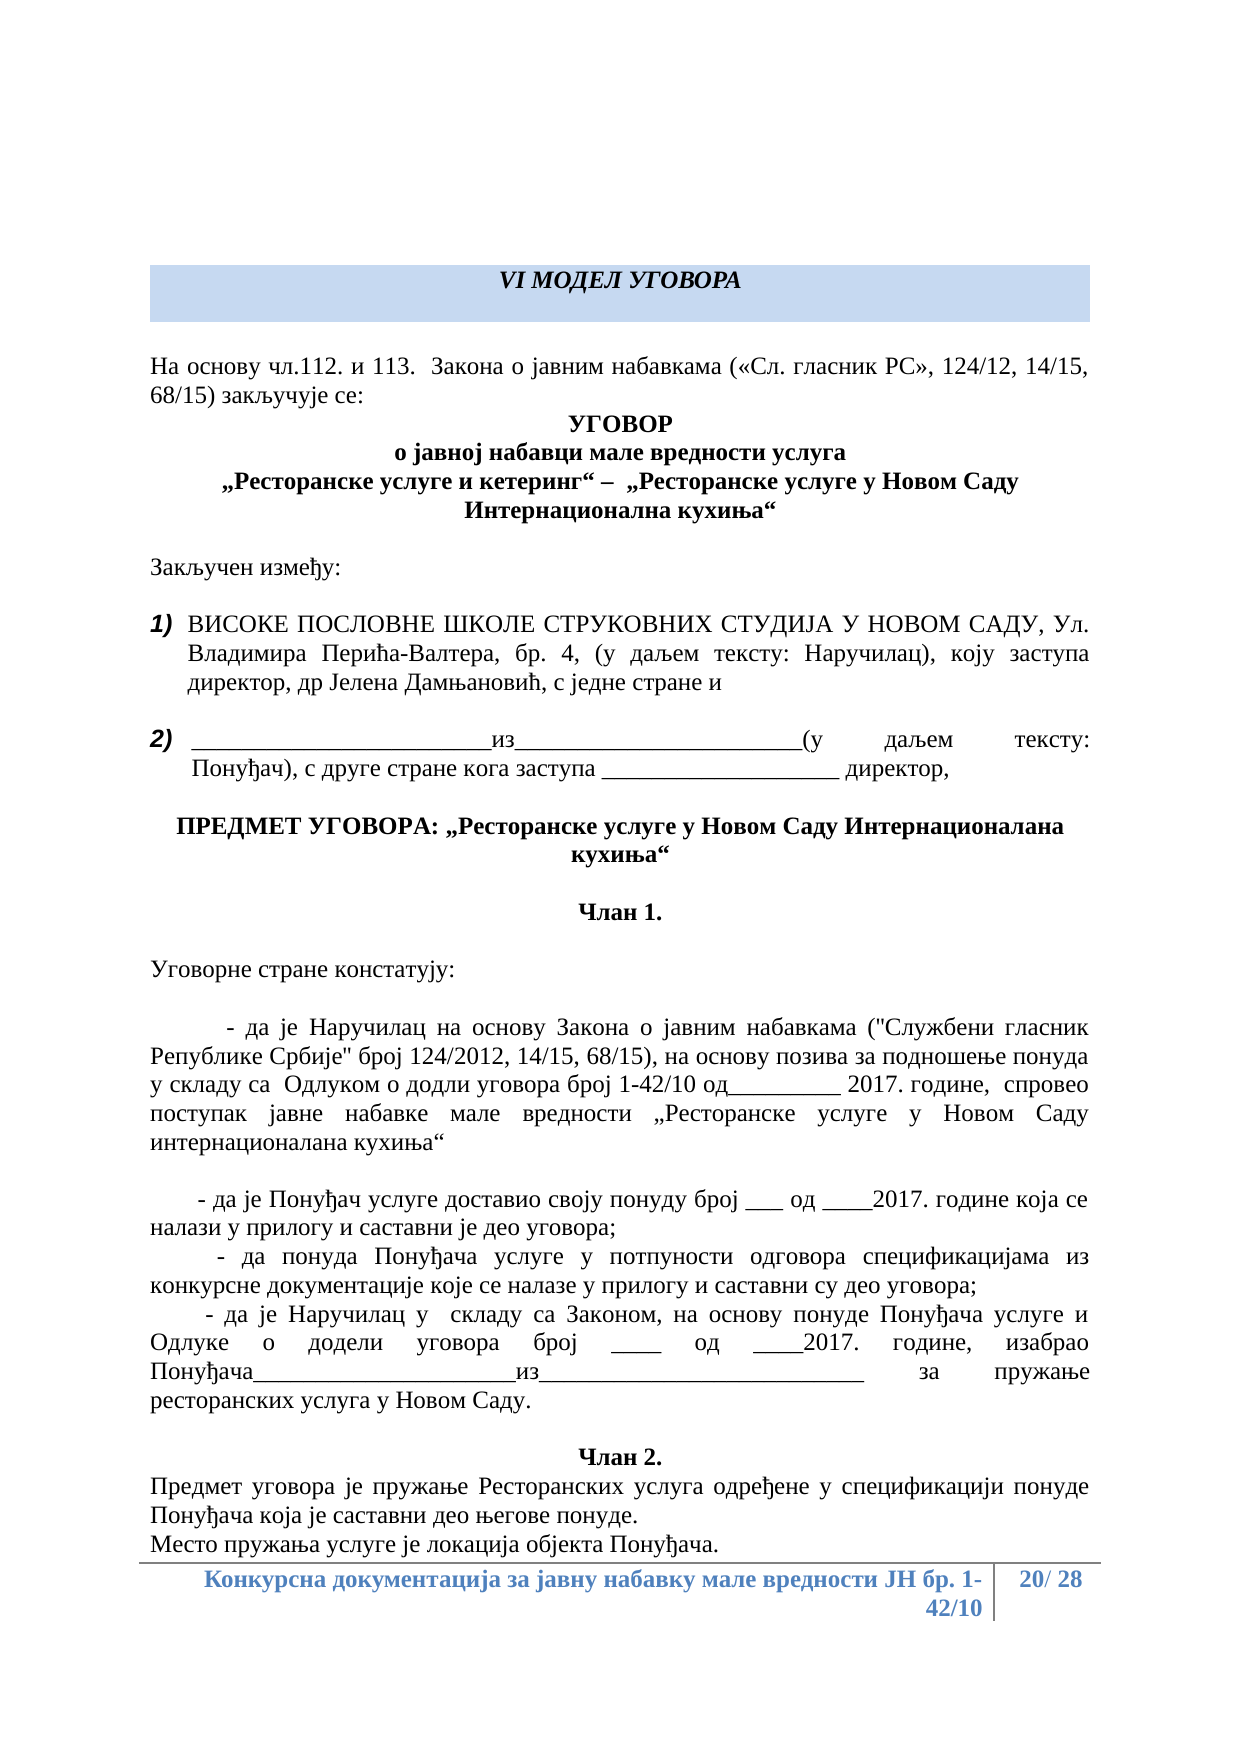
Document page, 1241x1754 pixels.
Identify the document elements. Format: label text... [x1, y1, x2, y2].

text Предмет уговора је пружање Ресторанских услуга одређене у спецификацији понуде Понуђача која је саставни део његове понуде. [150, 1471, 1090, 1529]
text - да понуда Понуђача услуге у потпуности одговора спецификацијама из конкурсне документације које се налазе у прилогу и саставни су део уговора; [150, 1241, 1090, 1299]
text Уговорне стране констатују: [150, 954, 1090, 983]
list ________________________из_______________________(у даљем тексту: Понуђач), с друге стране кога заступа ___________________ директор, [150, 724, 1090, 782]
text Члан 2. [150, 1442, 1090, 1471]
text - да је Понуђач услуге доставио своју понуду број ___ од ____2017. године која се налази у прилогу и саставни је део уговора; [150, 1184, 1090, 1241]
text - да је Наручилац на основу Закона о јавним набавкама (''Службени гласник Републике Србије'' број 124/2012, 14/15, 68/15), на основу позива за подношење понуда у складу са Одлуком о додли уговора број 1-42/10 од_________ 2017. године, спровео поступак јавне набавке мале вредности „Ресторанске услуге у Новом Саду интернационалана кухиња“ [150, 1012, 1090, 1156]
text Закључен између: [150, 552, 1090, 581]
text Члан 1. [150, 897, 1090, 926]
text Место пружања услуге је локација објекта Понуђача. [150, 1529, 1090, 1557]
text - да је Наручилац у складу са Законом, на основу понуде Понуђача услуге и Одлуке о додели уговора број ____ од ____2017. године, изабрао Понуђача_____________________из__________________________ за пружање ресторанских услуга у Новом Саду. [150, 1299, 1090, 1414]
text „Ресторанске услуге и кетеринг“ – „Ресторанске услуге у Новом Саду Интернационална кухиња“ [150, 466, 1090, 524]
text ПРЕДМЕТ УГОВОРА: „Ресторанске услуге у Новом Саду Интернационалана кухиња“ [150, 811, 1090, 868]
text о јавној набавци мале вредности услуга [150, 437, 1090, 466]
list ВИСОКЕ ПОСЛОВНЕ ШКОЛЕ СТРУКОВНИХ СТУДИЈА У НОВОМ САДУ, Ул. Владимира Перића-Валтера, бр. 4, (у даљем тексту: Наручилац), коју заступа директор, др Јелена Дамњановић, с једне стране и [150, 609, 1090, 696]
text На основу чл.112. и 113. Закона о јавним набавкама («Сл. гласник РС», 124/12, 14/15, 68/15) закључује се: [150, 351, 1090, 409]
text УГОВОР [150, 409, 1090, 437]
text VI МОДЕЛ УГОВОРА [150, 265, 1090, 294]
